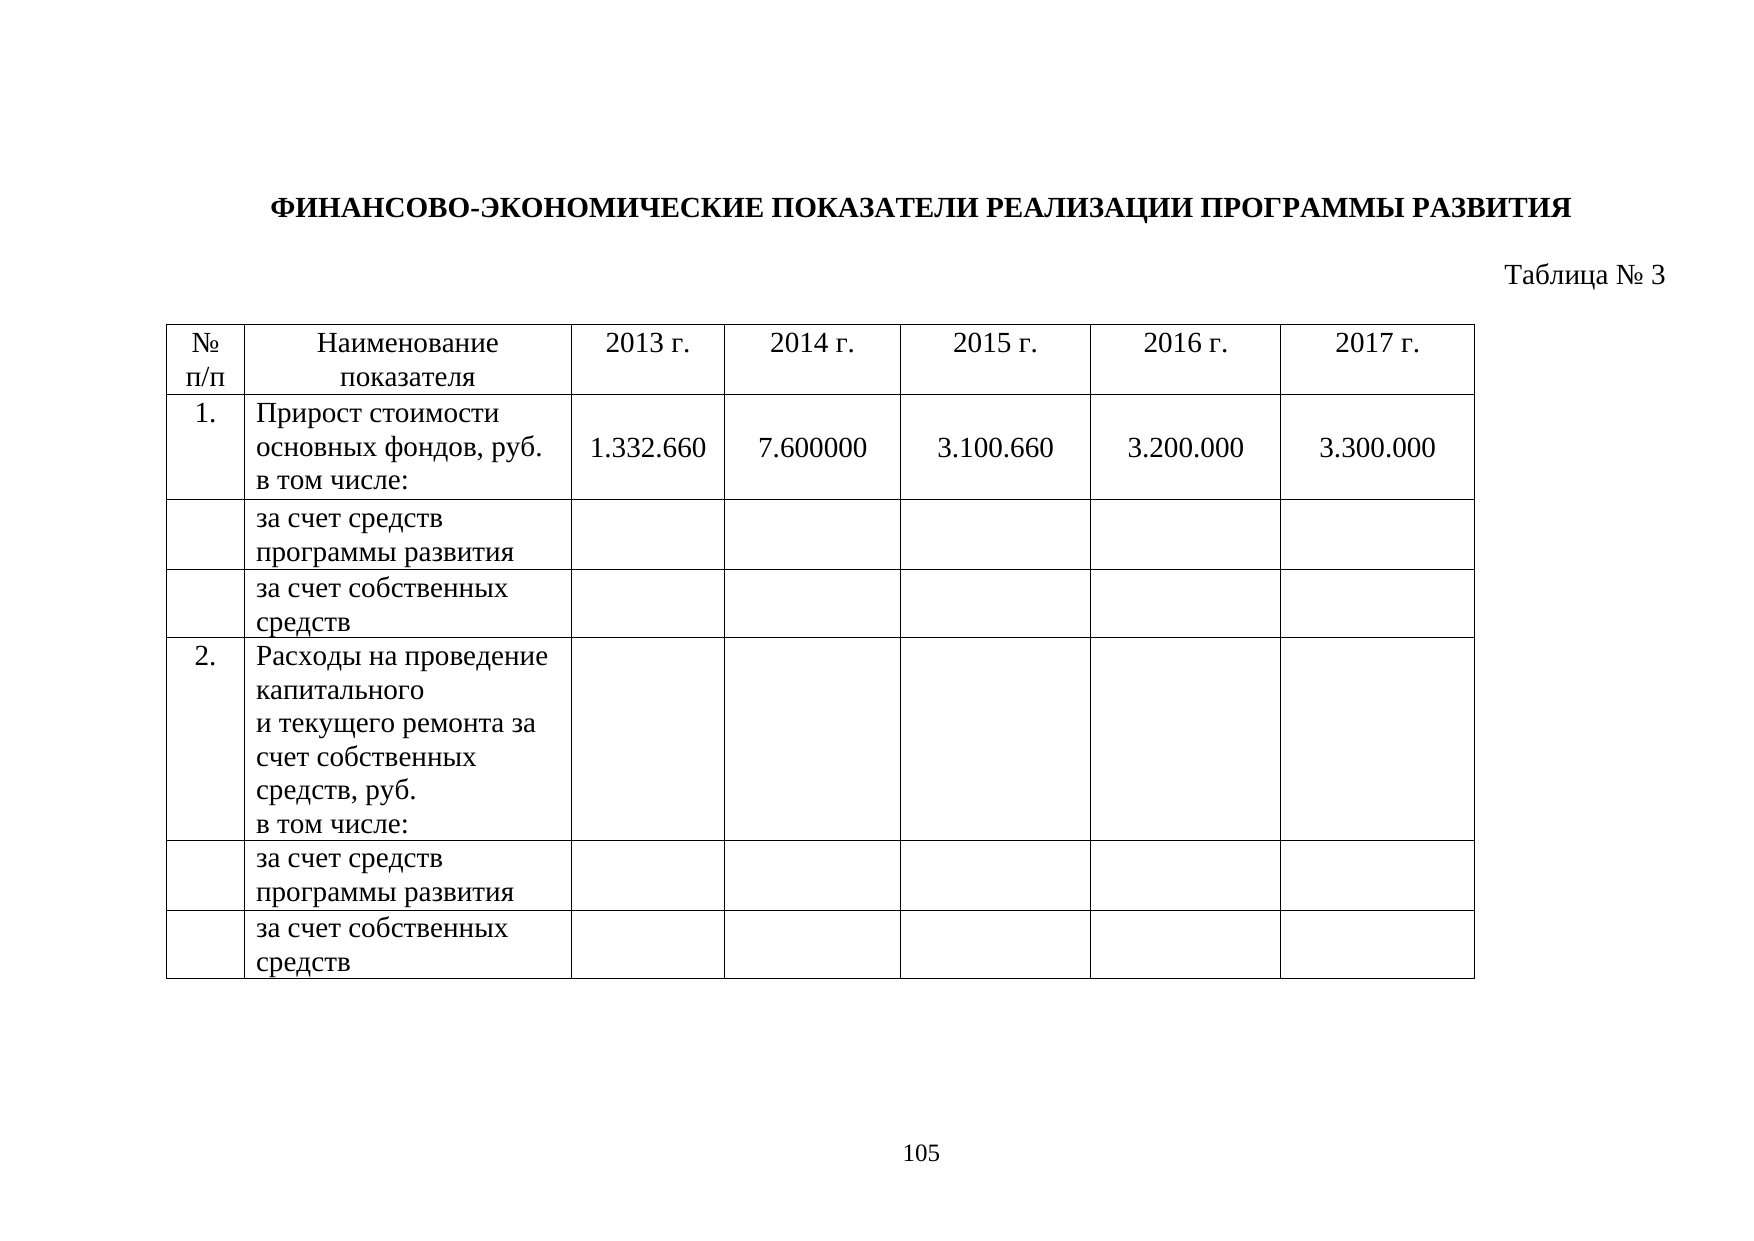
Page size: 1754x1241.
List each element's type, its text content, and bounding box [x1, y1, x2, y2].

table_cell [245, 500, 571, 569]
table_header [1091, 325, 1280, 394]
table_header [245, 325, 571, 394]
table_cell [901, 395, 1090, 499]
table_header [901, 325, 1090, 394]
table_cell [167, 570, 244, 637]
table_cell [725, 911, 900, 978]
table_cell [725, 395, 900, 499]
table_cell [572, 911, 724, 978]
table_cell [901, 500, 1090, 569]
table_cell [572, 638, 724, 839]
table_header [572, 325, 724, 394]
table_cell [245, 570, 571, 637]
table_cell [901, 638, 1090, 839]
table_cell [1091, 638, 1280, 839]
text Таблица № 3 [177, 257, 1665, 291]
text ФИНАНСОВО-ЭКОНОМИЧЕСКИЕ ПОКАЗАТЕЛИ РЕАЛИЗАЦИИ ПРОГРАММЫ РАЗВИТИЯ [177, 190, 1665, 223]
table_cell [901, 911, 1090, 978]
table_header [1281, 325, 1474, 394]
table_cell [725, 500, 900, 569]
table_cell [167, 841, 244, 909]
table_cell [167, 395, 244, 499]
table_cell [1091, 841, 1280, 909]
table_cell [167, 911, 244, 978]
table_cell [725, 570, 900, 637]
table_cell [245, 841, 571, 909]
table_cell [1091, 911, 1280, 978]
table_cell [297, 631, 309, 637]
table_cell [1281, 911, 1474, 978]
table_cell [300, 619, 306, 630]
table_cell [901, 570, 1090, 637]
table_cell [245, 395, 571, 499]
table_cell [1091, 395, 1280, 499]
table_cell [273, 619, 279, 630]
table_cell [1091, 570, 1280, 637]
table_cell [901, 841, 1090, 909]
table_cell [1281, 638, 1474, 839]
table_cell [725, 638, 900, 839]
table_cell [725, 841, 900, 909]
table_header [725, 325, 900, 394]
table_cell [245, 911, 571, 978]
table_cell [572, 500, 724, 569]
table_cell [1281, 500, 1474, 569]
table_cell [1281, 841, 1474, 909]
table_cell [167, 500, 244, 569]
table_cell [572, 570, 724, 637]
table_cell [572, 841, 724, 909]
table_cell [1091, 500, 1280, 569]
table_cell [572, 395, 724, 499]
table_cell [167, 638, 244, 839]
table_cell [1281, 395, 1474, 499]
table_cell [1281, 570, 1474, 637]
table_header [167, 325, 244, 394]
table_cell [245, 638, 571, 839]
